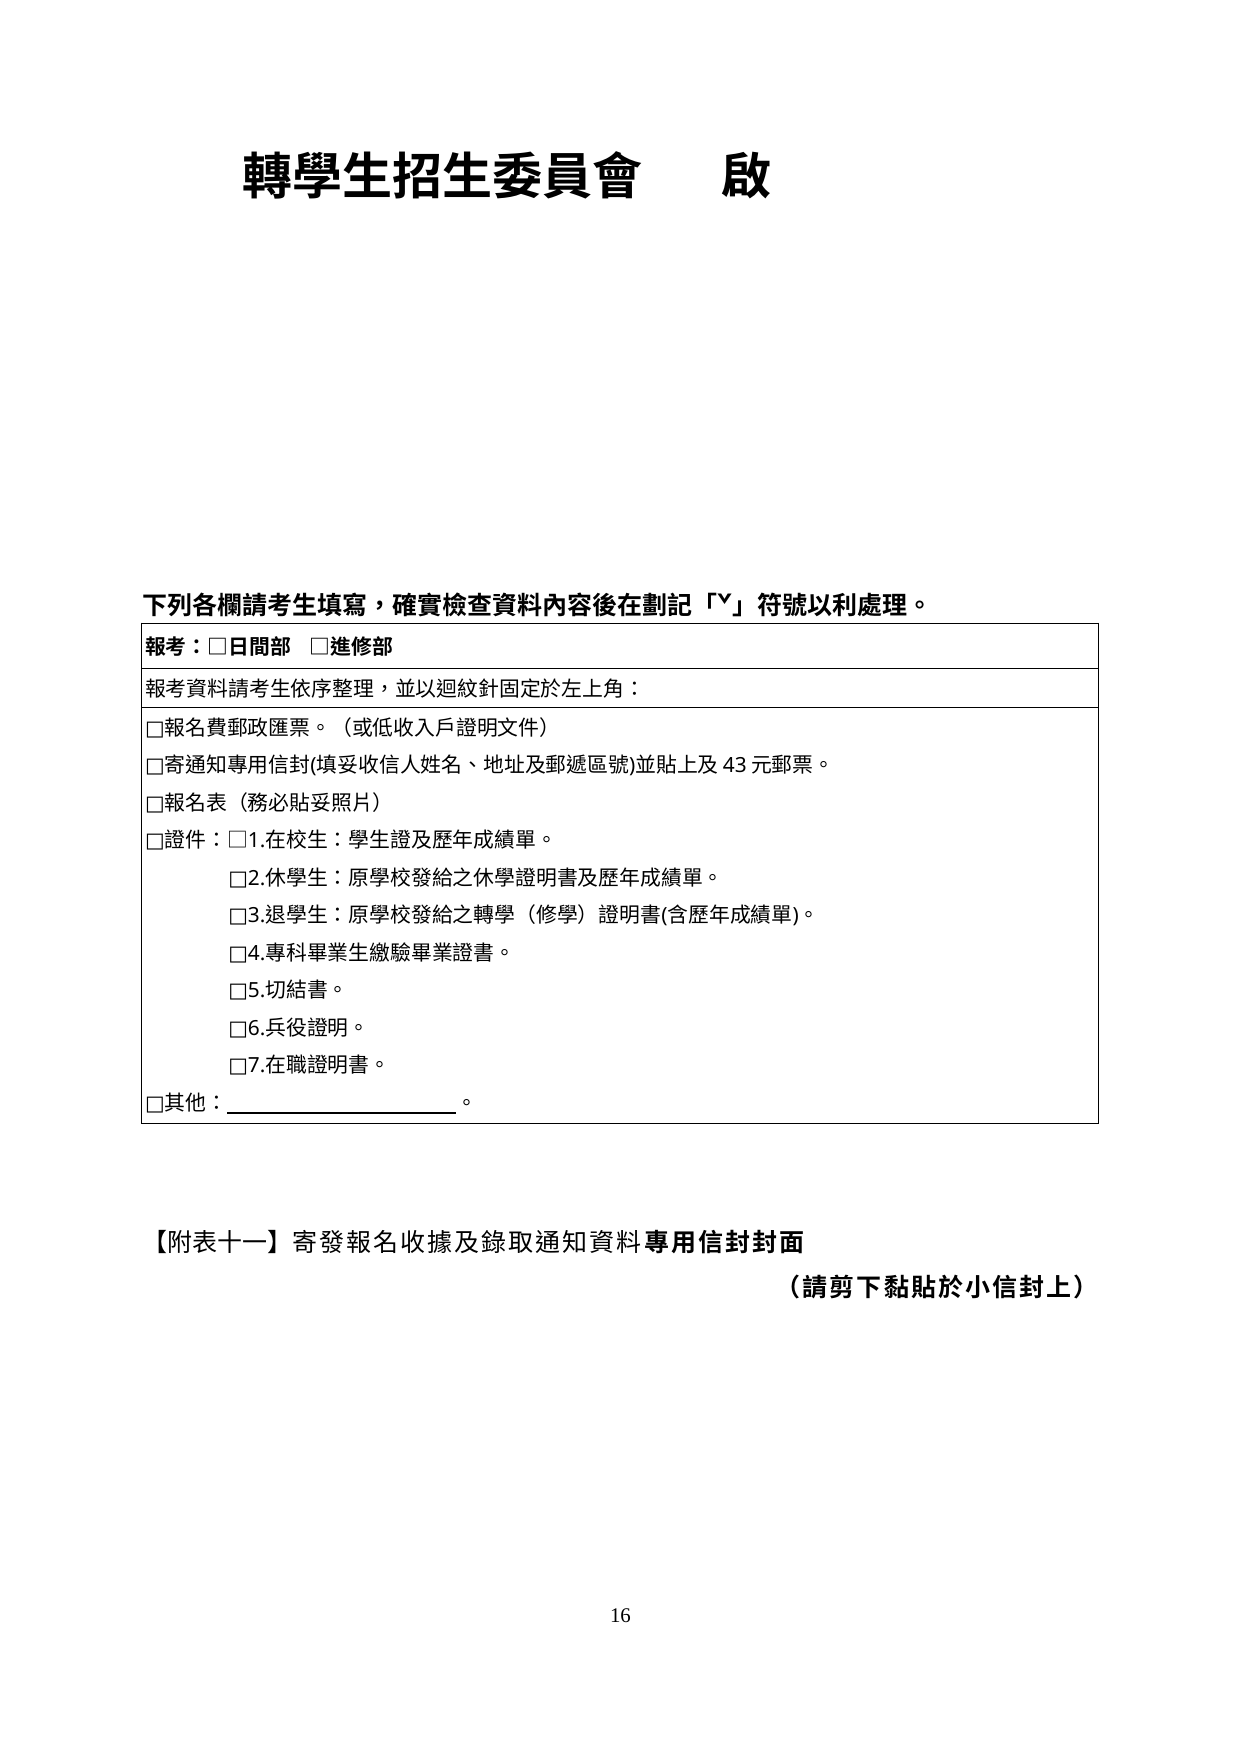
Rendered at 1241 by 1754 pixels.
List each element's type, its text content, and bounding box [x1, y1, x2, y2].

text 轉學生招生委員會 啟 [142, 135, 1098, 210]
table_cell 報考資料請考生依序整理，並以迴紋針固定於左上角： [142, 669, 1098, 707]
text 【附表十一】寄發報名收據及錄取通知資料專用信封封面 [142, 1222, 1098, 1259]
table_cell □報名費郵政匯票。（或低收入戶證明文件） □寄通知專用信封(填妥收信人姓名、地址及郵遞區號)並貼上及43元郵票。 □報名表（務必貼妥照片） □證件：□1.在校生：學生證及歷年成績單。 □2.休學生：原學校發給之休學證明書及歷年成績單。 □3.退學生：原學校發給之轉學（修學）證明書(含歷年成績單)。 □4.專科畢業生繳驗畢業證書。 □5.切結書。 □6.兵役證明。 □7.在職證明書。 □其他： 。 [142, 708, 1098, 1123]
text 下列各欄請考生填寫，確實檢查資料內容後在劃記「ˇ」符號以利處理。 [142, 585, 1098, 622]
text （請剪下黏貼於小信封上） [142, 1267, 1098, 1304]
table_header 報考：□日間部 □進修部 [142, 624, 1098, 668]
